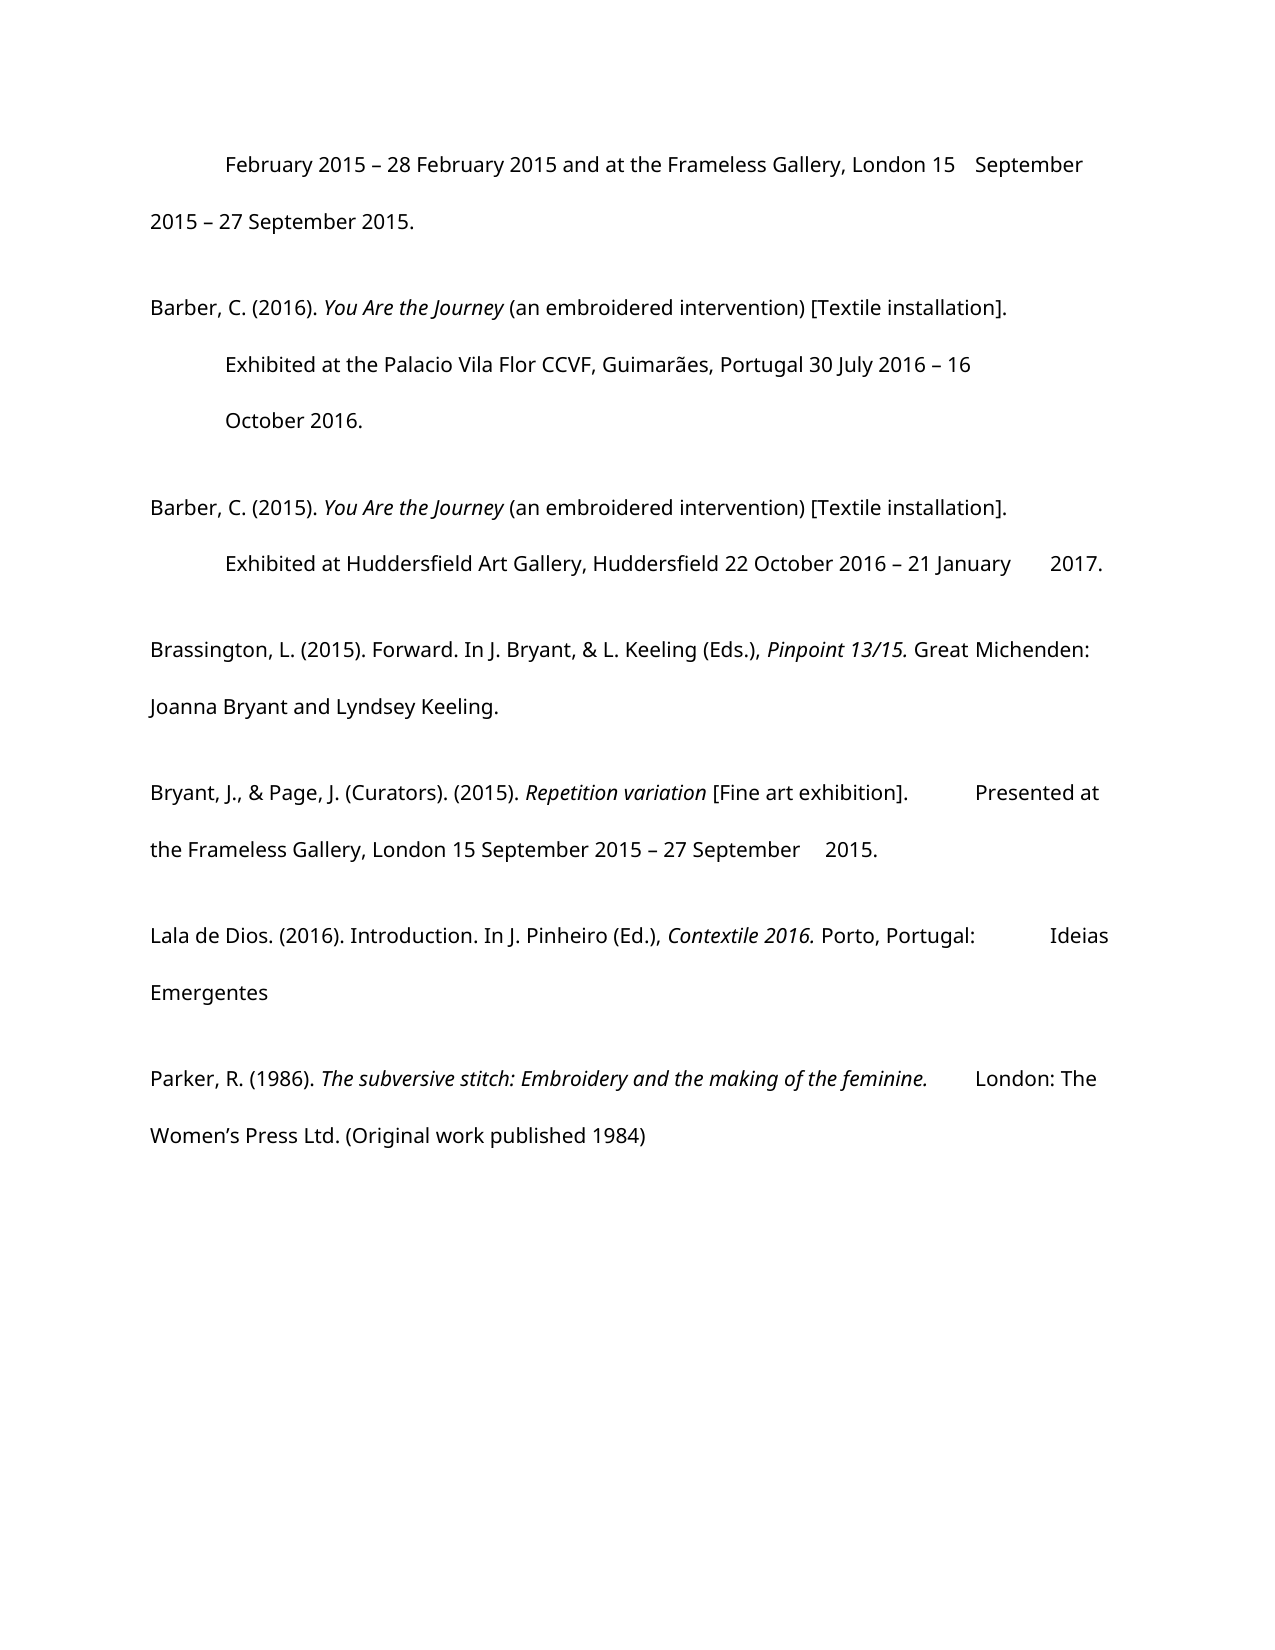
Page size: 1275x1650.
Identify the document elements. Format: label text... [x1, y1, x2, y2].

text Bryant, J., & Page, J. (Curators). (2015). Repetition variation [Fine art exhibition]. Presented at the Frameless Gallery, London 15 September 2015 – 27 September 2015. [150, 778, 1125, 864]
text Barber, C. (2016). You Are the Journey (an embroidered intervention) [Textile installation]. Exhibited at the Palacio Vila Flor CCVF, Guimarães, Portugal 30 July 2016 – 16 October 2016. [150, 293, 1125, 435]
text Lala de Dios. (2016). Introduction. In J. Pinheiro (Ed.), Contextile 2016. Porto, Portugal: Ideias Emergentes [150, 921, 1125, 1007]
text Parker, R. (1986). The subversive stitch: Embroidery and the making of the feminine. London: The Women’s Press Ltd. (Original work published 1984) [150, 1064, 1125, 1150]
text Brassington, L. (2015). Forward. In J. Bryant, & L. Keeling (Eds.), Pinpoint 13/15. Great Michenden: Joanna Bryant and Lyndsey Keeling. [150, 636, 1125, 721]
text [150, 150, 1125, 235]
text Barber, C. (2015). You Are the Journey (an embroidered intervention) [Textile installation]. Exhibited at Huddersfield Art Gallery, Huddersfield 22 October 2016 – 21 January 2017. [150, 493, 1125, 578]
